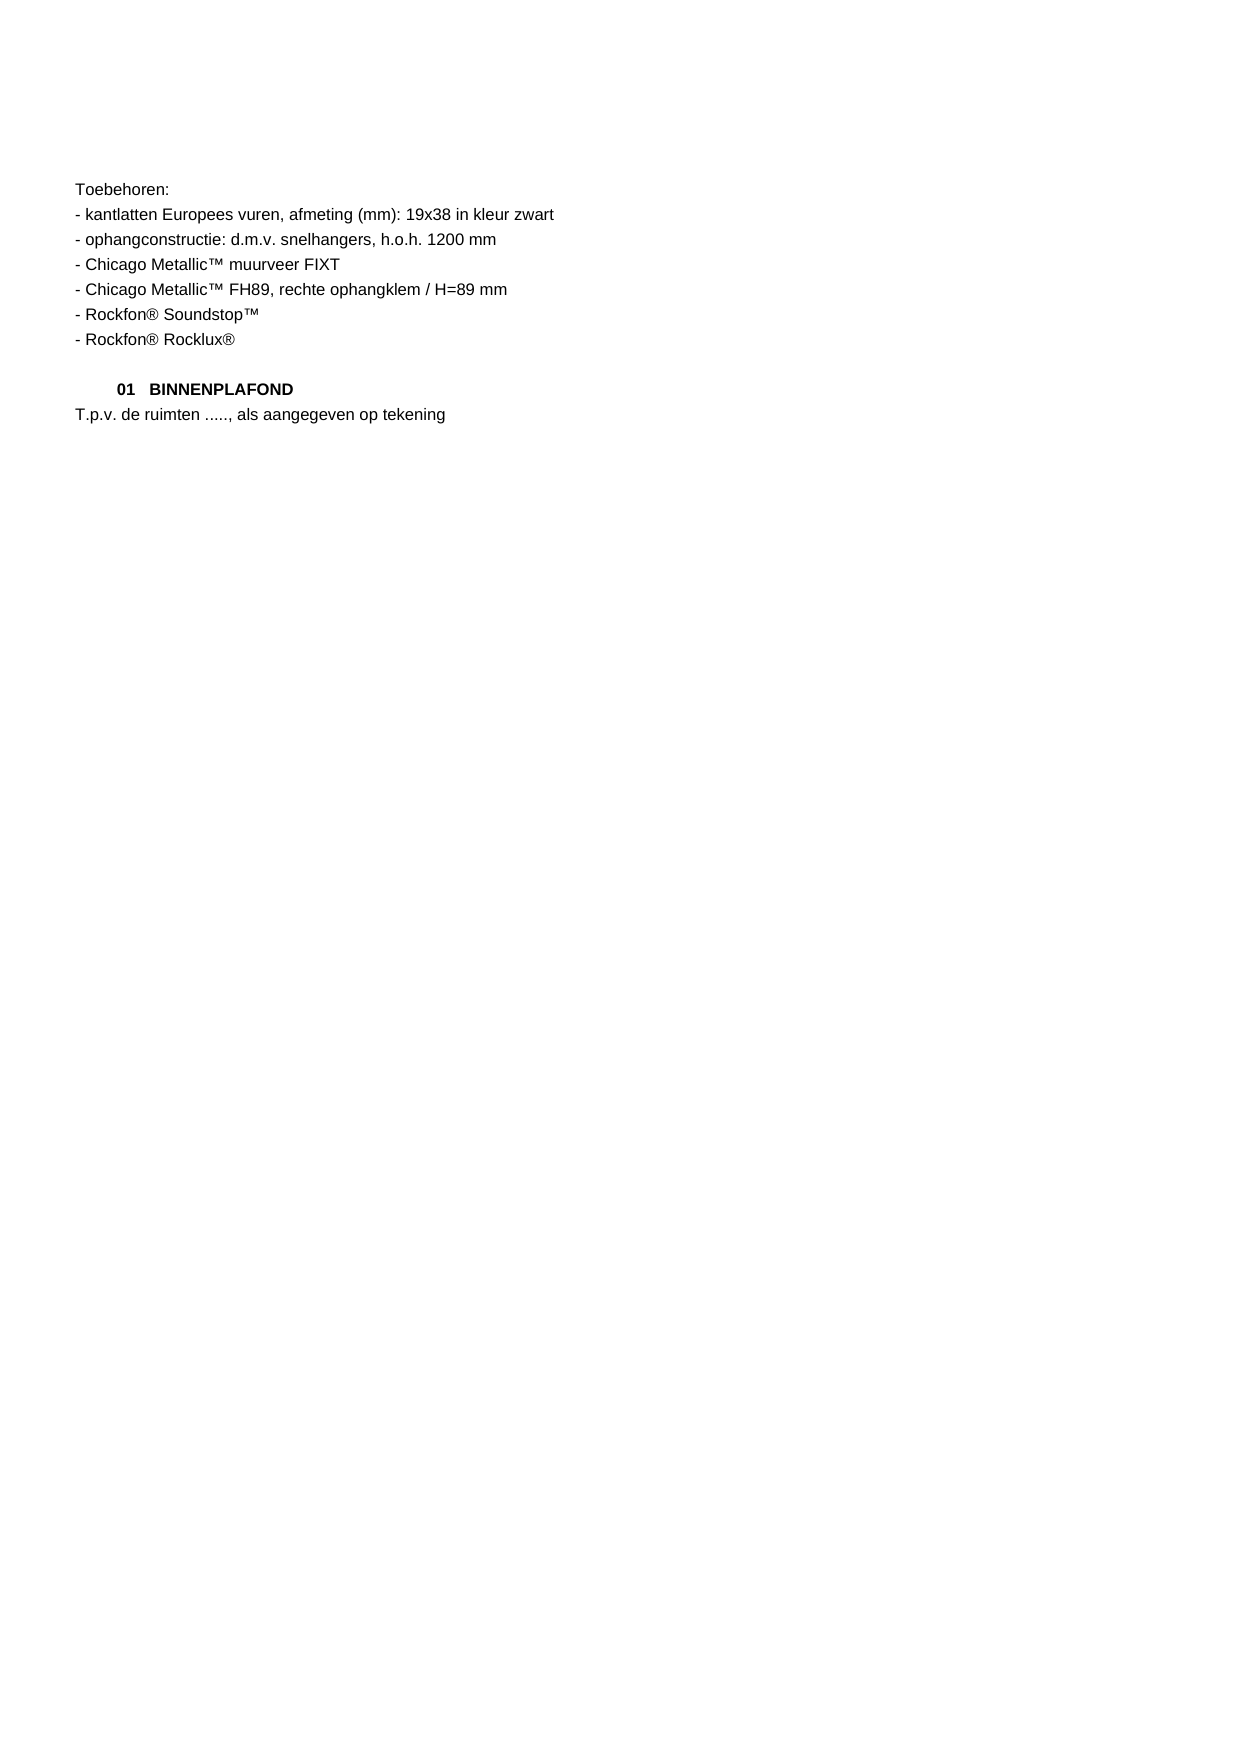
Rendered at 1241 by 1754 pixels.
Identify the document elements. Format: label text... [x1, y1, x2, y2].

text - ophangconstructie: d.m.v. snelhangers, h.o.h. 1200 mm [75, 225, 1165, 250]
text - kantlatten Europees vuren, afmeting (mm): 19x38 in kleur zwart [75, 200, 1165, 225]
text Toebehoren: [75, 175, 1165, 200]
text - Rockfon® Soundstop™ [75, 300, 1165, 325]
text - Chicago Metallic™ FH89, rechte ophangklem / H=89 mm [75, 275, 1165, 300]
text - Chicago Metallic™ muurveer FIXT [75, 250, 1165, 275]
text T.p.v. de ruimten ....., als aangegeven op tekening [75, 400, 1165, 425]
text - Rockfon® Rocklux® [75, 325, 1165, 350]
text 01 BINNENPLAFOND [75, 375, 1165, 400]
